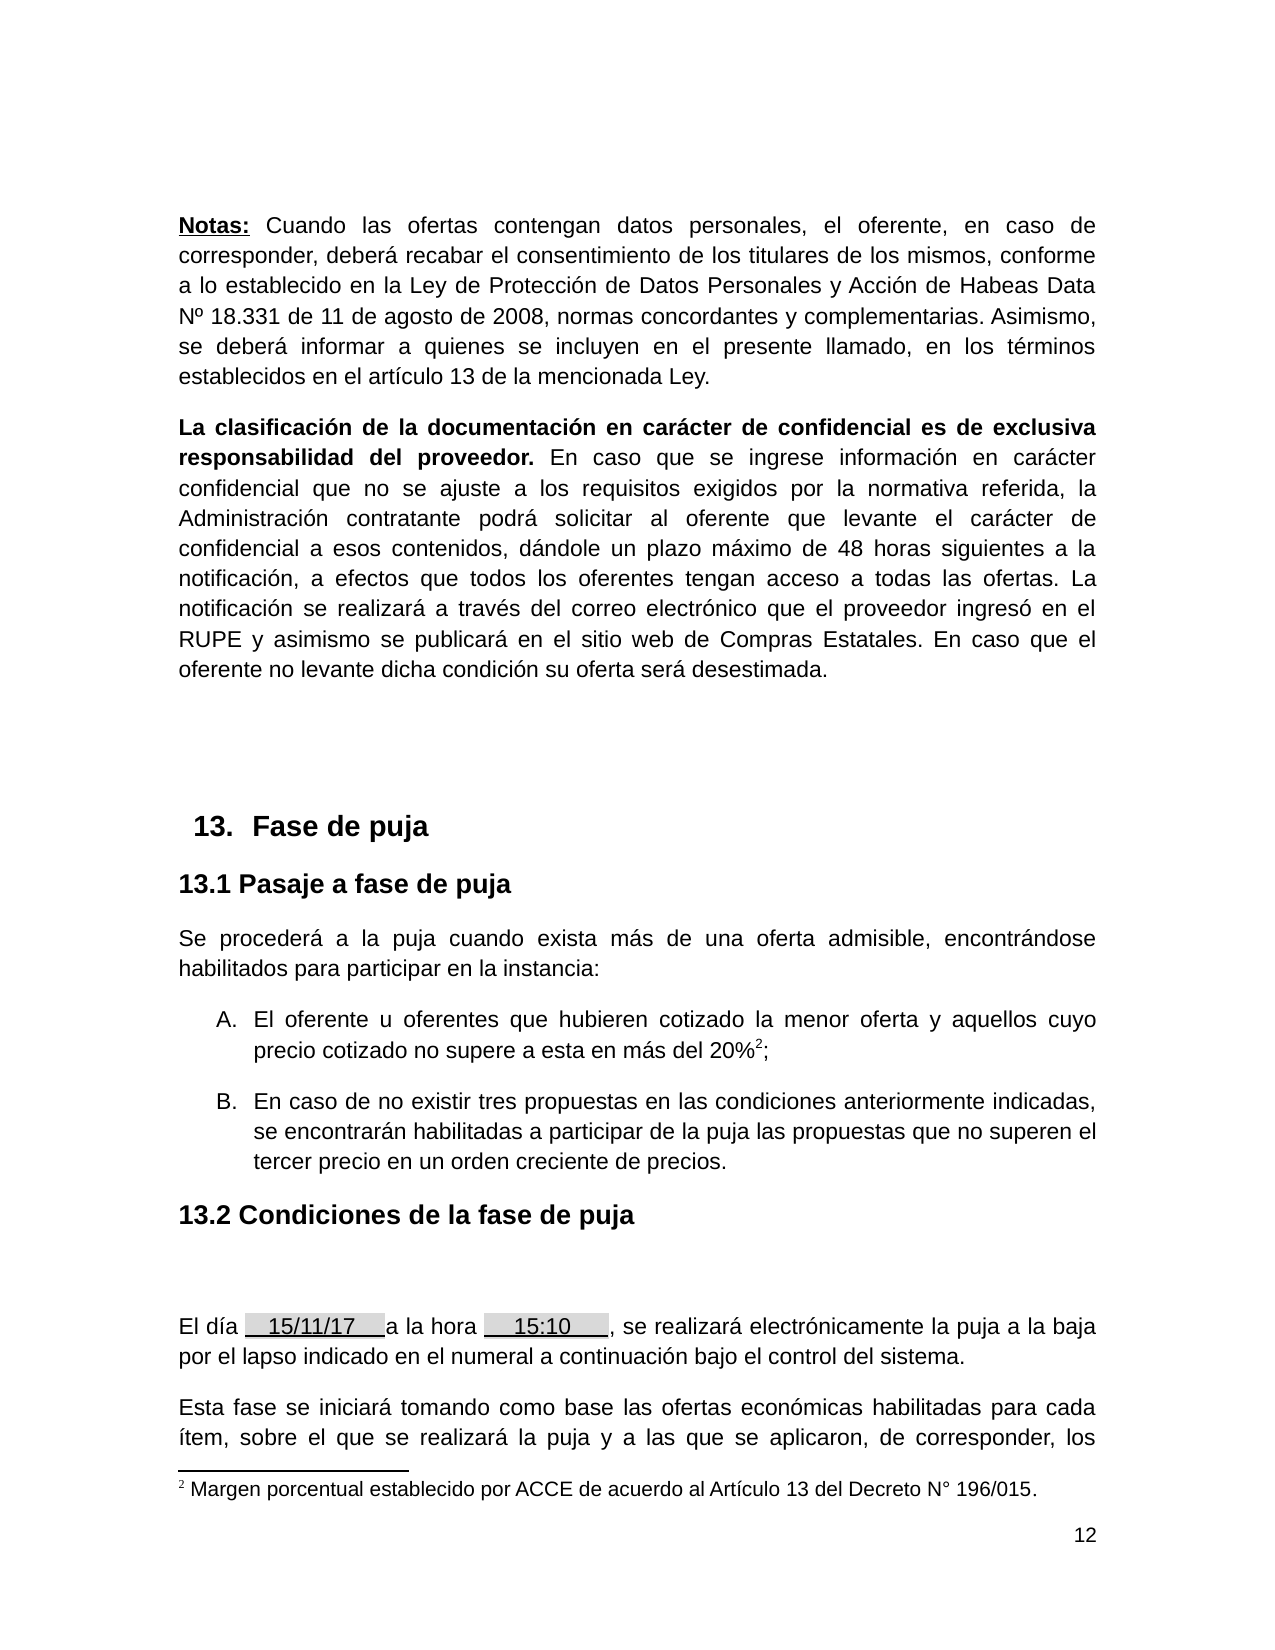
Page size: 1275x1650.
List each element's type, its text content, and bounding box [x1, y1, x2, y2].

subtitle Fase de puja [193, 809, 1097, 842]
text El día 15/11/17 a la hora 15:10 , se realizará electrónicamente la puja a la baja por el lapso indicado en el numeral a continuación bajo el control del sistema. [178, 1313, 1097, 1369]
text Se procederá a la puja cuando exista más de una oferta admisible, encontrándose habilitados para participar en la instancia: [178, 925, 1097, 982]
subtitle 13.2 Condiciones de la fase de puja [178, 1199, 1097, 1230]
list En caso de no existir tres propuestas en las condiciones anteriormente indicadas, se encontrarán habilitadas a participar de la puja las propuestas que no superen el tercer precio en un orden creciente de precios. [216, 1088, 1097, 1174]
text Notas: Cuando las ofertas contengan datos personales, el oferente, en caso de corresponder, deberá recabar el consentimiento de los titulares de los mismos, conforme a lo establecido en la Ley de Protección de Datos Personales y Acción de Habeas Data Nº 18.331 de 11 de agosto de 2008, normas concordantes y complementarias. Asimismo, se deberá informar a quienes se incluyen en el presente llamado, en los términos establecidos en el artículo 13 de la mencionada Ley. [178, 212, 1097, 389]
text La clasificación de la documentación en carácter de confidencial es de exclusiva responsabilidad del proveedor. En caso que se ingrese información en carácter confidencial que no se ajuste a los requisitos exigidos por la normativa referida, la Administración contratante podrá solicitar al oferente que levante el carácter de confidencial a esos contenidos, dándole un plazo máximo de 48 horas siguientes a la notificación, a efectos que todos los oferentes tengan acceso a todas las ofertas. La notificación se realizará a través del correo electrónico que el proveedor ingresó en el RUPE y asimismo se publicará en el sitio web de Compras Estatales. En caso que el oferente no levante dicha condición su oferta será desestimada. [178, 414, 1097, 682]
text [178, 1394, 1097, 1450]
subtitle 13.1 Pasaje a fase de puja [178, 868, 1097, 899]
list El oferente u oferentes que hubieren cotizado la menor oferta y aquellos cuyo precio cotizado no supere a esta en más del 20%; [216, 1006, 1097, 1063]
